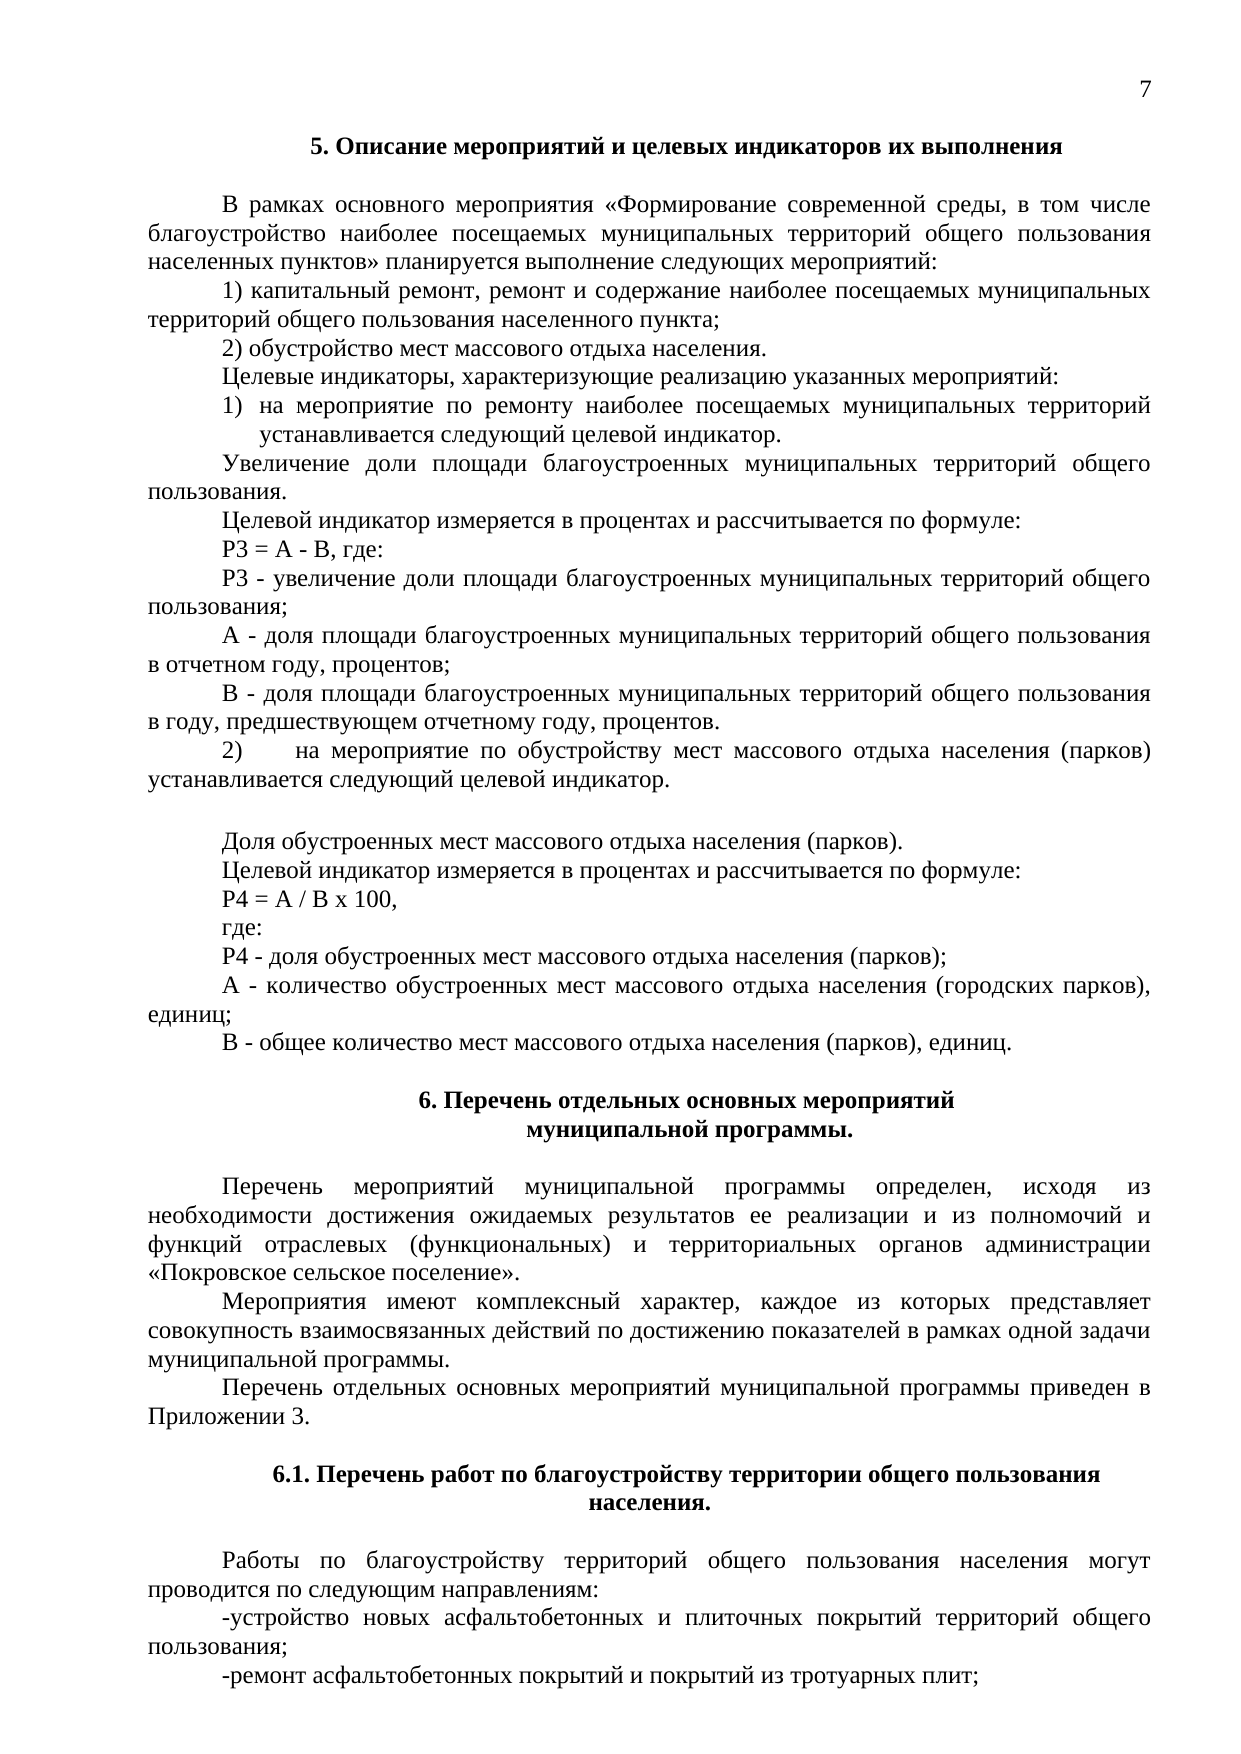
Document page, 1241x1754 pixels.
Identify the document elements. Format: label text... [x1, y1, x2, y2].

text 6.1. Перечень работ по благоустройству территории общего пользования населения. [148, 1459, 1152, 1516]
text Доля обустроенных мест массового отдыха населения (парков). [148, 826, 1152, 855]
text Увеличение доли площади благоустроенных муниципальных территорий общего пользования. [148, 448, 1152, 505]
text А - доля площади благоустроенных муниципальных территорий общего пользования в отчетном году, процентов; [148, 620, 1152, 678]
text Целевой индикатор измеряется в процентах и рассчитывается по формуле: [148, 505, 1152, 534]
text 1) капитальный ремонт, ремонт и содержание наиболее посещаемых муниципальных территорий общего пользования населенного пункта; [148, 275, 1152, 333]
text 2) обустройство мест массового отдыха населения. [148, 333, 1152, 361]
text В рамках основного мероприятия «Формирование современной среды, в том числе благоустройство наиболее посещаемых муниципальных территорий общего пользования населенных пунктов» планируется выполнение следующих мероприятий: [148, 189, 1152, 275]
text 2) на мероприятие по обустройству мест массового отдыха населения (парков) устанавливается следующий целевой индикатор. [148, 735, 1152, 793]
text Мероприятия имеют комплексный характер, каждое из которых представляет совокупность взаимосвязанных действий по достижению показателей в рамках одной задачи муниципальной программы. [148, 1286, 1152, 1372]
text Перечень отдельных основных мероприятий муниципальной программы приведен в Приложении 3. [148, 1372, 1152, 1430]
text 5. Описание мероприятий и целевых индикаторов их выполнения [148, 131, 1152, 160]
text -ремонт асфальтобетонных покрытий и покрытий из тротуарных плит; [148, 1660, 1152, 1689]
text -устройство новых асфальтобетонных и плиточных покрытий территорий общего пользования; [148, 1602, 1152, 1660]
text Работы по благоустройству территорий общего пользования населения могут проводится по следующим направлениям: [148, 1545, 1152, 1602]
text Перечень мероприятий муниципальной программы определен, исходя из необходимости достижения ожидаемых результатов ее реализации и из полномочий и функций отраслевых (функциональных) и территориальных органов администрации «Покровское сельское поселение». [148, 1171, 1152, 1286]
text P3 - увеличение доли площади благоустроенных муниципальных территорий общего пользования; [148, 563, 1152, 620]
text В - доля площади благоустроенных муниципальных территорий общего пользования в году, предшествующем отчетному году, процентов. [148, 678, 1152, 735]
text Целевой индикатор измеряется в процентах и рассчитывается по формуле: [148, 855, 1152, 884]
text Целевые индикаторы, характеризующие реализацию указанных мероприятий: [148, 361, 1152, 390]
text где: [148, 912, 1152, 941]
text P3 = A - B, где: [148, 534, 1152, 563]
text A - количество обустроенных мест массового отдыха населения (городских парков), единиц; [148, 970, 1152, 1027]
text P4 = A / B x 100, [148, 884, 1152, 912]
text муниципальной программы. [148, 1114, 1152, 1142]
text B - общее количество мест массового отдыха населения (парков), единиц. [148, 1027, 1152, 1056]
list на мероприятие по ремонту наиболее посещаемых муниципальных территорий устанавливается следующий целевой индикатор. [222, 390, 1152, 448]
text 6. Перечень отдельных основных мероприятий [148, 1085, 1152, 1114]
text P4 - доля обустроенных мест массового отдыха населения (парков); [148, 941, 1152, 970]
